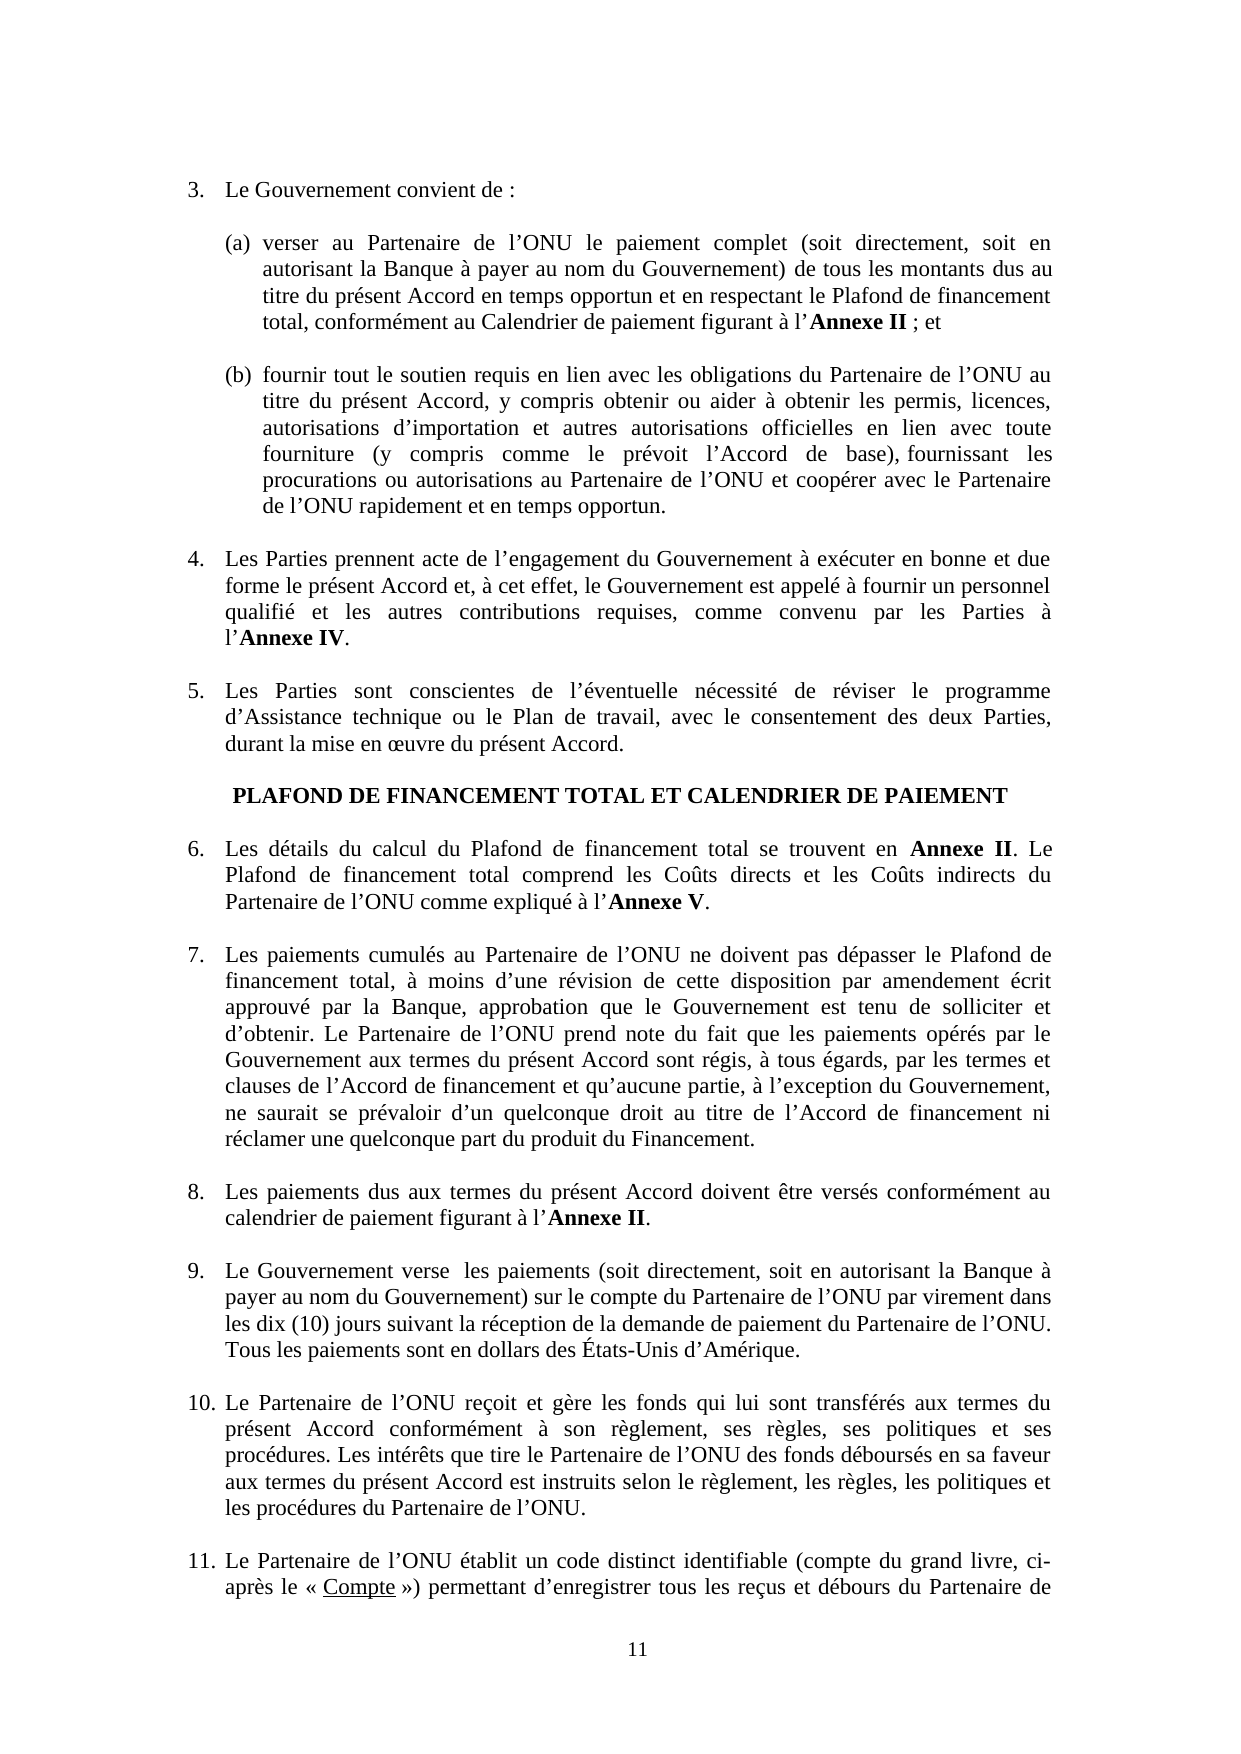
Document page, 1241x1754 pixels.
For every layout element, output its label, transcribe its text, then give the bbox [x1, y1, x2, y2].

list Les paiements dus aux termes du présent Accord doivent être versés conformément au calendrier de paiement figurant à l’Annexe II. [187, 1178, 1053, 1231]
text PLAFOND DE FINANCEMENT TOTAL ET CALENDRIER DE PAIEMENT [187, 782, 1053, 809]
list Les Parties sont conscientes de l’éventuelle nécessité de réviser le programme d’Assistance technique ou le Plan de travail, avec le consentement des deux Parties, durant la mise en œuvre du présent Accord. [187, 677, 1053, 756]
list fournir tout le soutien requis en lien avec les obligations du Partenaire de l’ONU au titre du présent Accord, y compris obtenir ou aider à obtenir les permis, licences, autorisations d’importation et autres autorisations officielles en lien avec toute fourniture (y compris comme le prévoit l’Accord de base), fournissant les procurations ou autorisations au Partenaire de l’ONU et coopérer avec le Partenaire de l’ONU rapidement et en temps opportun. [225, 361, 1053, 519]
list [187, 1547, 1053, 1599]
list Le Partenaire de l’ONU reçoit et gère les fonds qui lui sont transférés aux termes du présent Accord conformément à son règlement, ses règles, ses politiques et ses procédures. Les intérêts que tire le Partenaire de l’ONU des fonds déboursés en sa faveur aux termes du présent Accord est instruits selon le règlement, les règles, les politiques et les procédures du Partenaire de l’ONU. [187, 1389, 1053, 1520]
list Le Gouvernement convient de : [187, 176, 1053, 203]
list Les Parties prennent acte de l’engagement du Gouvernement à exécuter en bonne et due forme le présent Accord et, à cet effet, le Gouvernement est appelé à fournir un personnel qualifié et les autres contributions requises, comme convenu par les Parties à l’Annexe IV. [187, 545, 1053, 651]
list Le Gouvernement verse les paiements (soit directement, soit en autorisant la Banque à payer au nom du Gouvernement) sur le compte du Partenaire de l’ONU par virement dans les dix (10) jours suivant la réception de la demande de paiement du Partenaire de l’ONU. Tous les paiements sont en dollars des États-Unis d’Amérique. [187, 1257, 1053, 1362]
list Les paiements cumulés au Partenaire de l’ONU ne doivent pas dépasser le Plafond de financement total, à moins d’une révision de cette disposition par amendement écrit approuvé par la Banque, approbation que le Gouvernement est tenu de solliciter et d’obtenir. Le Partenaire de l’ONU prend note du fait que les paiements opérés par le Gouvernement aux termes du présent Accord sont régis, à tous égards, par les termes et clauses de l’Accord de financement et qu’aucune partie, à l’exception du Gouvernement, ne saurait se prévaloir d’un quelconque droit au titre de l’Accord de financement ni réclamer une quelconque part du produit du Financement. [187, 941, 1053, 1151]
list Les détails du calcul du Plafond de financement total se trouvent en Annexe II. Le Plafond de financement total comprend les Coûts directs et les Coûts indirects du Partenaire de l’ONU comme expliqué à l’Annexe V. [187, 835, 1053, 914]
list verser au Partenaire de l’ONU le paiement complet (soit directement, soit en autorisant la Banque à payer au nom du Gouvernement) de tous les montants dus au titre du présent Accord en temps opportun et en respectant le Plafond de financement total, conformément au Calendrier de paiement figurant à l’Annexe II ; et [225, 229, 1053, 334]
